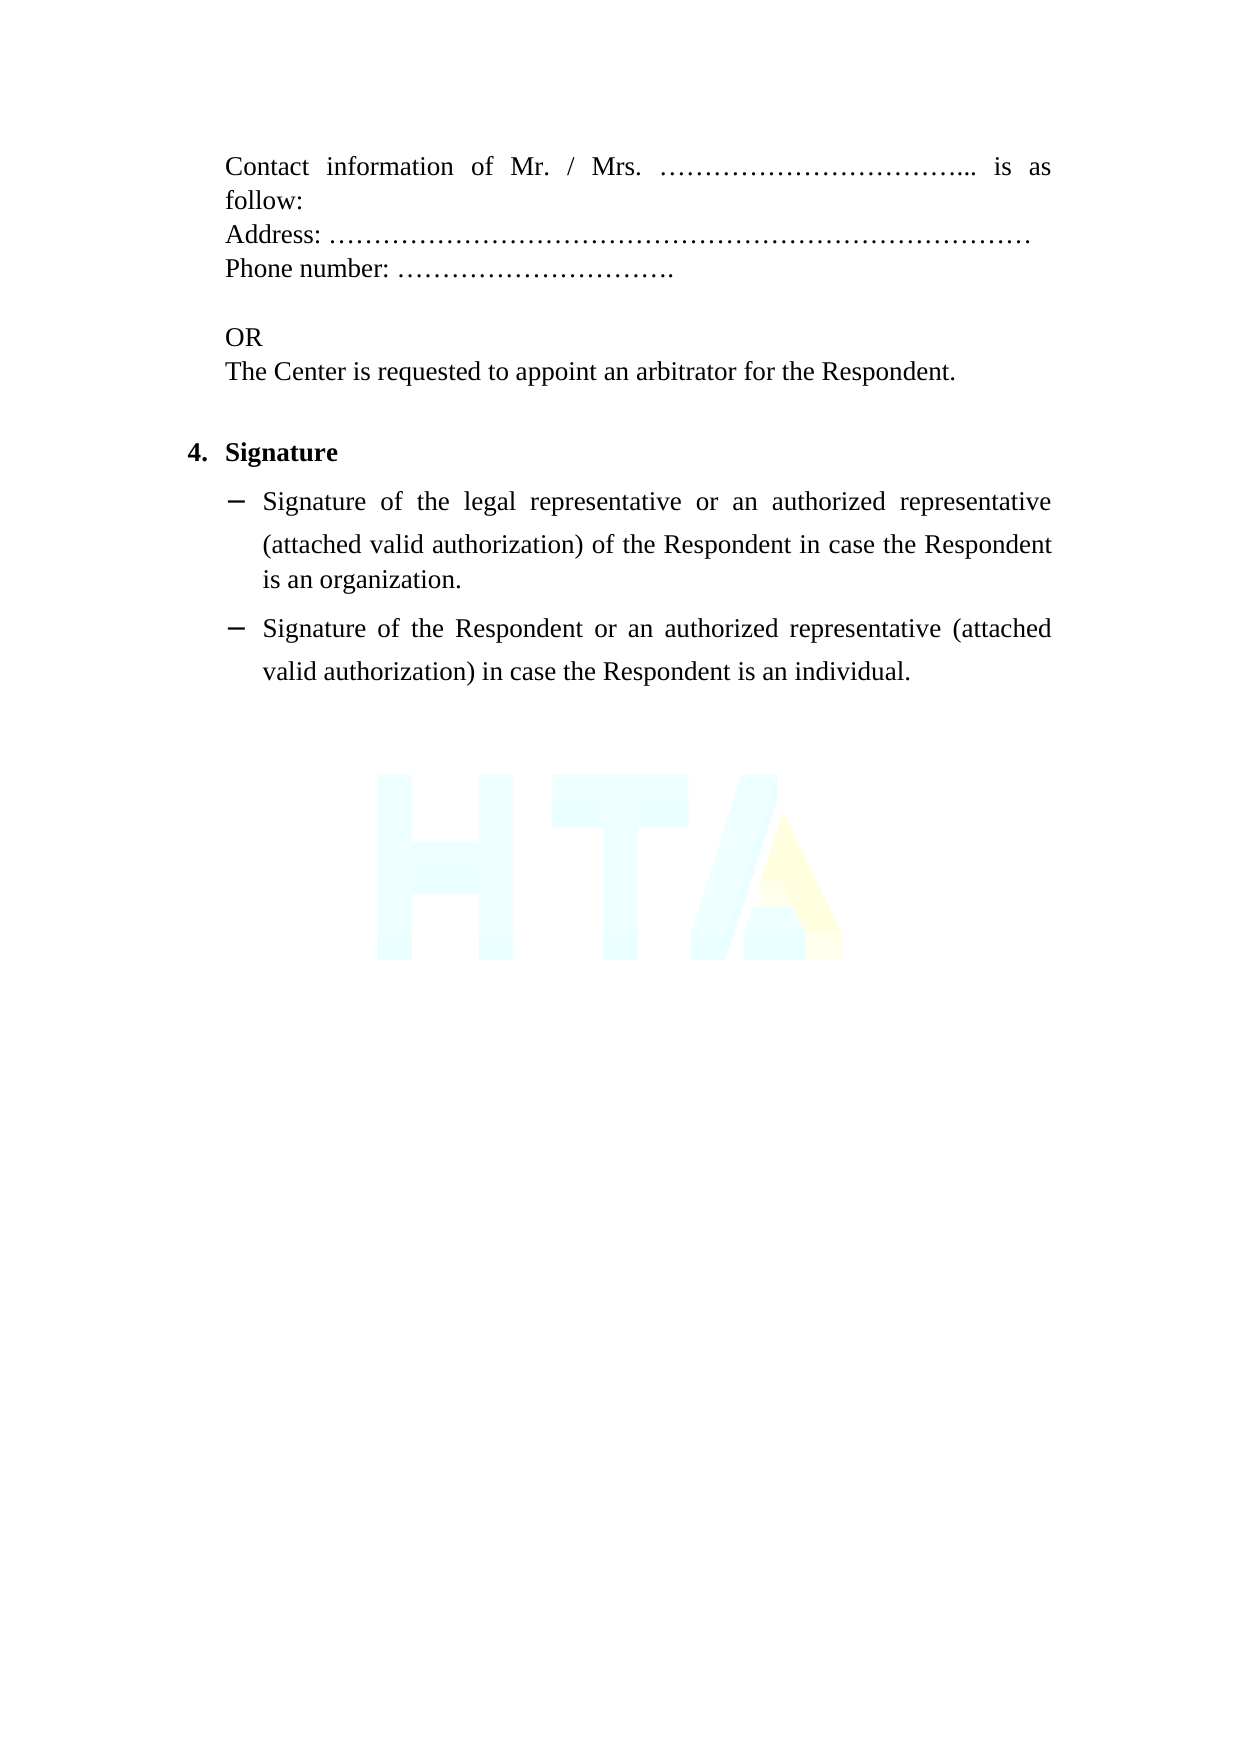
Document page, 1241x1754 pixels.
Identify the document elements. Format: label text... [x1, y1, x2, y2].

text The Center is requested to appoint an arbitrator for the Respondent. [225, 355, 1053, 386]
list Signature of the Respondent or an authorized representative (attached valid authorization) in case the Respondent is an individual. [225, 597, 1053, 687]
text Address: …………………………………………………………………… [225, 218, 1050, 249]
list Signature of the legal representative or an authorized representative (attached valid authorization) of the Respondent in case the Respondent is an organization. [225, 470, 1053, 594]
text OR [225, 321, 1053, 352]
text Phone number: …………………………. [225, 252, 1050, 284]
text Contact information of Mr. / Mrs. ……………………………... is as follow: [225, 150, 1053, 215]
list Signature [187, 436, 1053, 467]
